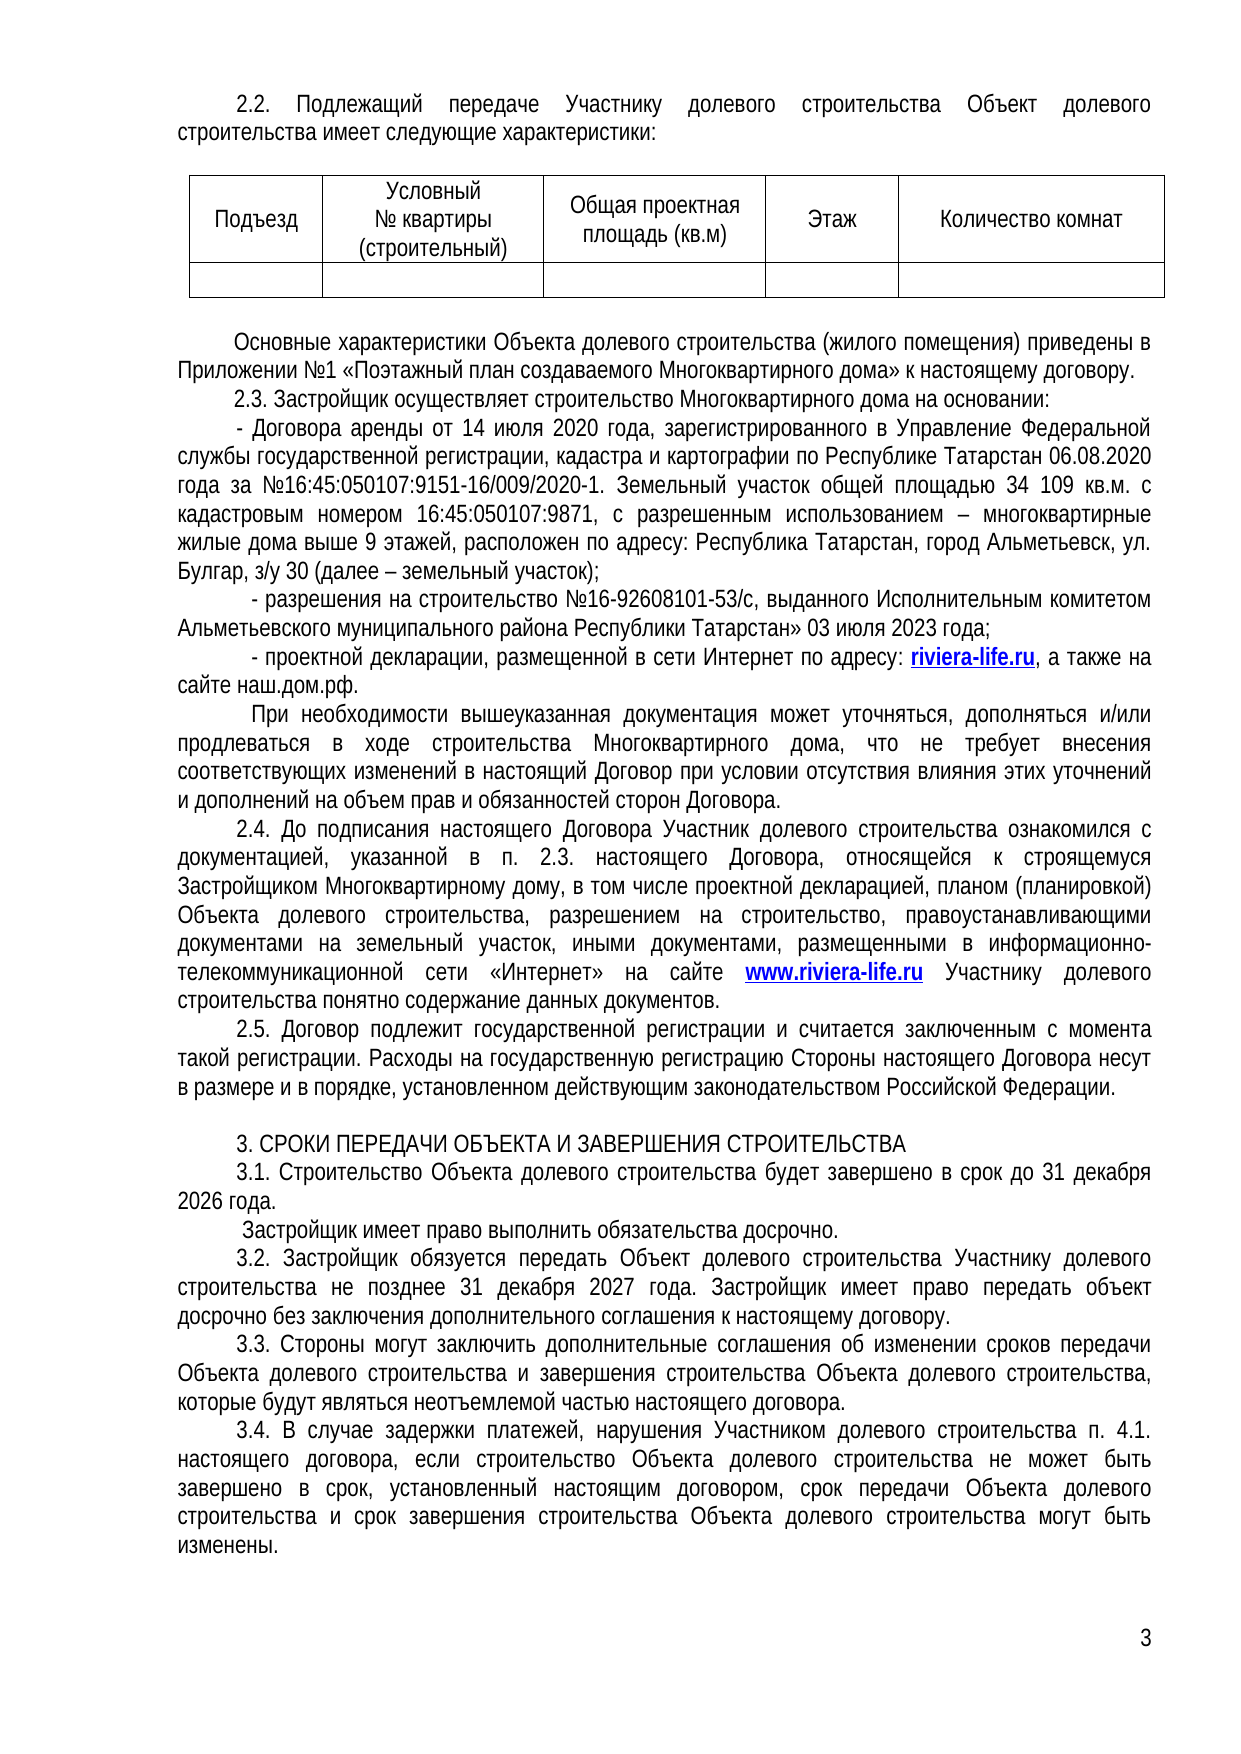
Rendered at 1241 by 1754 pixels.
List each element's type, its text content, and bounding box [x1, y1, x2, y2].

table_cell [544, 263, 765, 297]
text 2.5. Договор подлежит государственной регистрации и считается заключенным с момента такой регистрации. Расходы на государственную регистрацию Стороны настоящего Договора несут в размере и в порядке, установленном действующим законодательством Российской Федерации. [177, 1014, 1152, 1100]
table_header Этаж [766, 176, 898, 262]
table_cell [323, 263, 543, 297]
text - разрешения на строительство №16-92608101-53/с, выданного Исполнительным комитетом Альметьевского муниципального района Республики Татарстан» 03 июля 2023 года; [177, 584, 1152, 642]
text - Договора аренды от 14 июля 2020 года, зарегистрированного в Управление Федеральной службы государственной регистрации, кадастра и картографии по Республике Татарстан 06.08.2020 года за №16:45:050107:9151-16/009/2020-1. Земельный участок общей площадью 34 109 кв.м. с кадастровым номером 16:45:050107:9871, с разрешенным использованием – многоквартирные жилые дома выше 9 этажей, расположен по адресу: Республика Татарстан, город Альметьевск, ул. Булгар, з/у 30 (далее – земельный участок); [177, 413, 1152, 584]
text 3.4. В случае задержки платежей, нарушения Участником долевого строительства п. 4.1. настоящего договора, если строительство Объекта долевого строительства не может быть завершено в срок, установленный настоящим договором, срок передачи Объекта долевого строительства и срок завершения строительства Объекта долевого строительства могут быть изменены. [177, 1415, 1152, 1558]
text 3.3. Стороны могут заключить дополнительные соглашения об изменении сроков передачи Объекта долевого строительства и завершения строительства Объекта долевого строительства, которые будут являться неотъемлемой частью настоящего договора. [177, 1329, 1152, 1415]
table_header Количество комнат [899, 176, 1164, 262]
text При необходимости вышеуказанная документация может уточняться, дополняться и/или продлеваться в ходе строительства Многоквартирного дома, что не требует внесения соответствующих изменений в настоящий Договор при условии отсутствия влияния этих уточнений и дополнений на объем прав и обязанностей сторон Договора. [177, 699, 1152, 814]
text 3. СРОКИ ПЕРЕДАЧИ ОБЪЕКТА И ЗАВЕРШЕНИЯ СТРОИТЕЛЬСТВА [177, 1129, 1152, 1157]
text 2.3. Застройщик осуществляет строительство Многоквартирного дома на основании: [177, 384, 1152, 413]
text Застройщик имеет право выполнить обязательства досрочно. [177, 1215, 1152, 1243]
text 2.2. Подлежащий передаче Участнику долевого строительства Объект долевого строительства имеет следующие характеристики: [177, 89, 1152, 146]
table_cell [766, 263, 898, 297]
text Основные характеристики Объекта долевого строительства (жилого помещения) приведены в Приложении №1 «Поэтажный план создаваемого Многоквартирного дома» к настоящему договору. [177, 327, 1152, 384]
text 3.2. Застройщик обязуется передать Объект долевого строительства Участнику долевого строительства не позднее 31 декабря 2027 года. Застройщик имеет право передать объект досрочно без заключения дополнительного соглашения к настоящему договору. [177, 1243, 1152, 1329]
table_header Условный № квартиры (строительный) [323, 176, 543, 262]
text - проектной декларации, размещенной в сети Интернет по адресу: riviera-life.ru, а также на сайте наш.дом.рф. [177, 642, 1152, 699]
table_cell [899, 263, 1164, 297]
text 2.4. До подписания настоящего Договора Участник долевого строительства ознакомился с документацией, указанной в п. 2.3. настоящего Договора, относящейся к строящемуся Застройщиком Многоквартирному дому, в том числе проектной декларацией, планом (планировкой) Объекта долевого строительства, разрешением на строительство, правоустанавливающими документами на земельный участок, иными документами, размещенными в информационно-телекоммуникационной сети «Интернет» на сайте www.riviera-life.ru Участнику долевого строительства понятно содержание данных документов. [177, 814, 1152, 1014]
table_header Общая проектная площадь (кв.м) [544, 176, 765, 262]
table_cell [190, 263, 322, 297]
table_header Подъезд [190, 176, 322, 262]
text 3.1. Строительство Объекта долевого строительства будет завершено в срок до 31 декабря 2026 года. [177, 1157, 1152, 1215]
